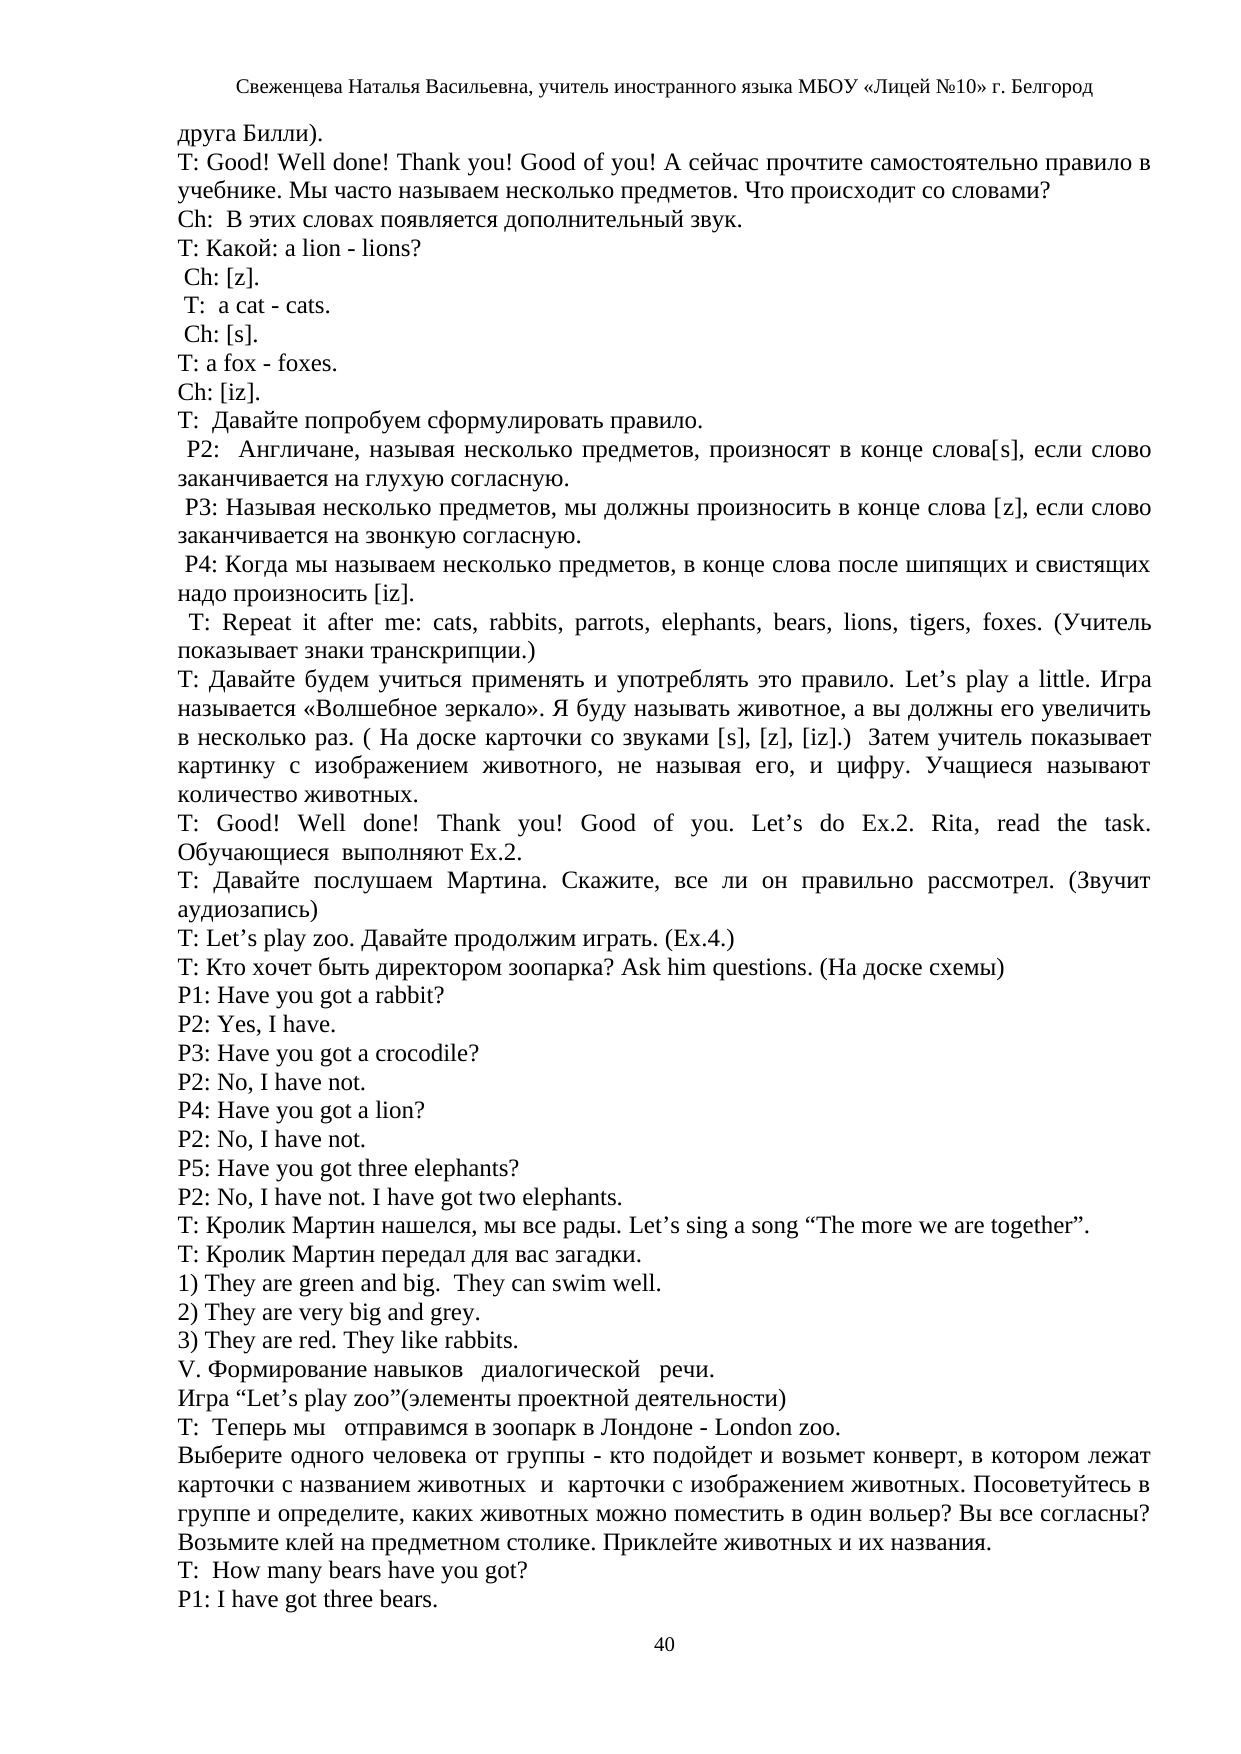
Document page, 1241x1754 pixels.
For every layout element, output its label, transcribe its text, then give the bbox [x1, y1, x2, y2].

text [177, 118, 1152, 147]
text V. Формирование навыков диалогической речи. [177, 1354, 1152, 1383]
text P4: Have you got a lion? [177, 1096, 1152, 1124]
text P2: No, I have not. [177, 1124, 1152, 1153]
text T: Давайте будем учиться применять и употреблять это правило. Let’s play a little. Игра называется «Волшебное зеркало». Я буду называть животное, а вы должны его увеличить в несколько раз. ( На доске карточки со звуками [s], [z], [iz].) Затем учитель показывает картинку с изображением животного, не называя его, и цифру. Учащиеся называют количество животных. [177, 664, 1152, 808]
text T: Good! Well done! Thank you! Good of you. Let’s do Ex.2. Rita, read the task. Обучающиеся выполняют Ex.2. [177, 808, 1152, 866]
text Ch: [z]. [177, 262, 1152, 291]
text P1: Have you got a rabbit? [177, 981, 1152, 1009]
text Ch: [s]. [177, 319, 1152, 348]
text T: Repeat it after me: cats, rabbits, parrots, elephants, bears, lions, tigers, foxes. (Учитель показывает знаки транскрипции.) [177, 607, 1152, 664]
text T: How many bears have you got? [177, 1556, 1152, 1584]
text T: Теперь мы отправимся в зоопарк в Лондоне - London zoo. [177, 1412, 1152, 1441]
text P4: Когда мы называем несколько предметов, в конце слова после шипящих и свистящих надо произносить [iz]. [177, 549, 1152, 607]
text T: Давайте попробуем сформулировать правило. [177, 406, 1152, 434]
text P1: I have got three bears. [177, 1584, 1152, 1613]
text Ch: [iz]. [177, 377, 1152, 406]
text T: Let’s play zoo. Давайте продолжим играть. (Ex.4.) [177, 923, 1152, 952]
text P3: Называя несколько предметов, мы должны произносить в конце слова [z], если слово заканчивается на звонкую согласную. [177, 492, 1152, 549]
text P2: No, I have not. I have got two elephants. [177, 1182, 1152, 1211]
text T: Кто хочет быть директором зоопарка? Ask him questions. (На доске схемы) [177, 952, 1152, 981]
text P3: Have you got a crocodile? [177, 1038, 1152, 1067]
text 3) They are red. They like rabbits. [177, 1326, 1152, 1354]
text T: Кролик Мартин нашелся, мы все рады. Let’s sing a song “The more we are together”. [177, 1211, 1152, 1239]
text T: Good! Well done! Thank you! Good of you! А сейчас прочтите самостоятельно правило в учебнике. Мы часто называем несколько предметов. Что происходит со словами? [177, 147, 1152, 204]
text P5: Have you got three elephants? [177, 1153, 1152, 1182]
text Ch: В этих словах появляется дополнительный звук. [177, 204, 1152, 233]
text 2) They are very big and grey. [177, 1297, 1152, 1326]
text Выберите одного человека от группы - кто подойдет и возьмет конверт, в котором лежат карточки с названием животных и карточки с изображением животных. Посоветуйтесь в группе и определите, каких животных можно поместить в один вольер? Вы все согласны? Возьмите клей на предметном столике. Приклейте животных и их названия. [177, 1441, 1152, 1556]
text T: a cat - cats. [177, 291, 1152, 319]
text 1) They are green and big. They can swim well. [177, 1268, 1152, 1297]
text T: Какой: a lion - lions? [177, 233, 1152, 262]
text Игра “Let’s play zoo”(элементы проектной деятельности) [177, 1383, 1152, 1412]
text P2: Yes, I have. [177, 1009, 1152, 1038]
text T: Давайте послушаем Мартина. Скажите, все ли он правильно рассмотрел. (Звучит аудиозапись) [177, 866, 1152, 923]
text P2: Англичане, называя несколько предметов, произносят в конце слова[s], если слово заканчивается на глухую согласную. [177, 434, 1152, 492]
text P2: No, I have not. [177, 1067, 1152, 1096]
text T: a fox - foxes. [177, 348, 1152, 377]
text T: Кролик Мартин передал для вас загадки. [177, 1239, 1152, 1268]
